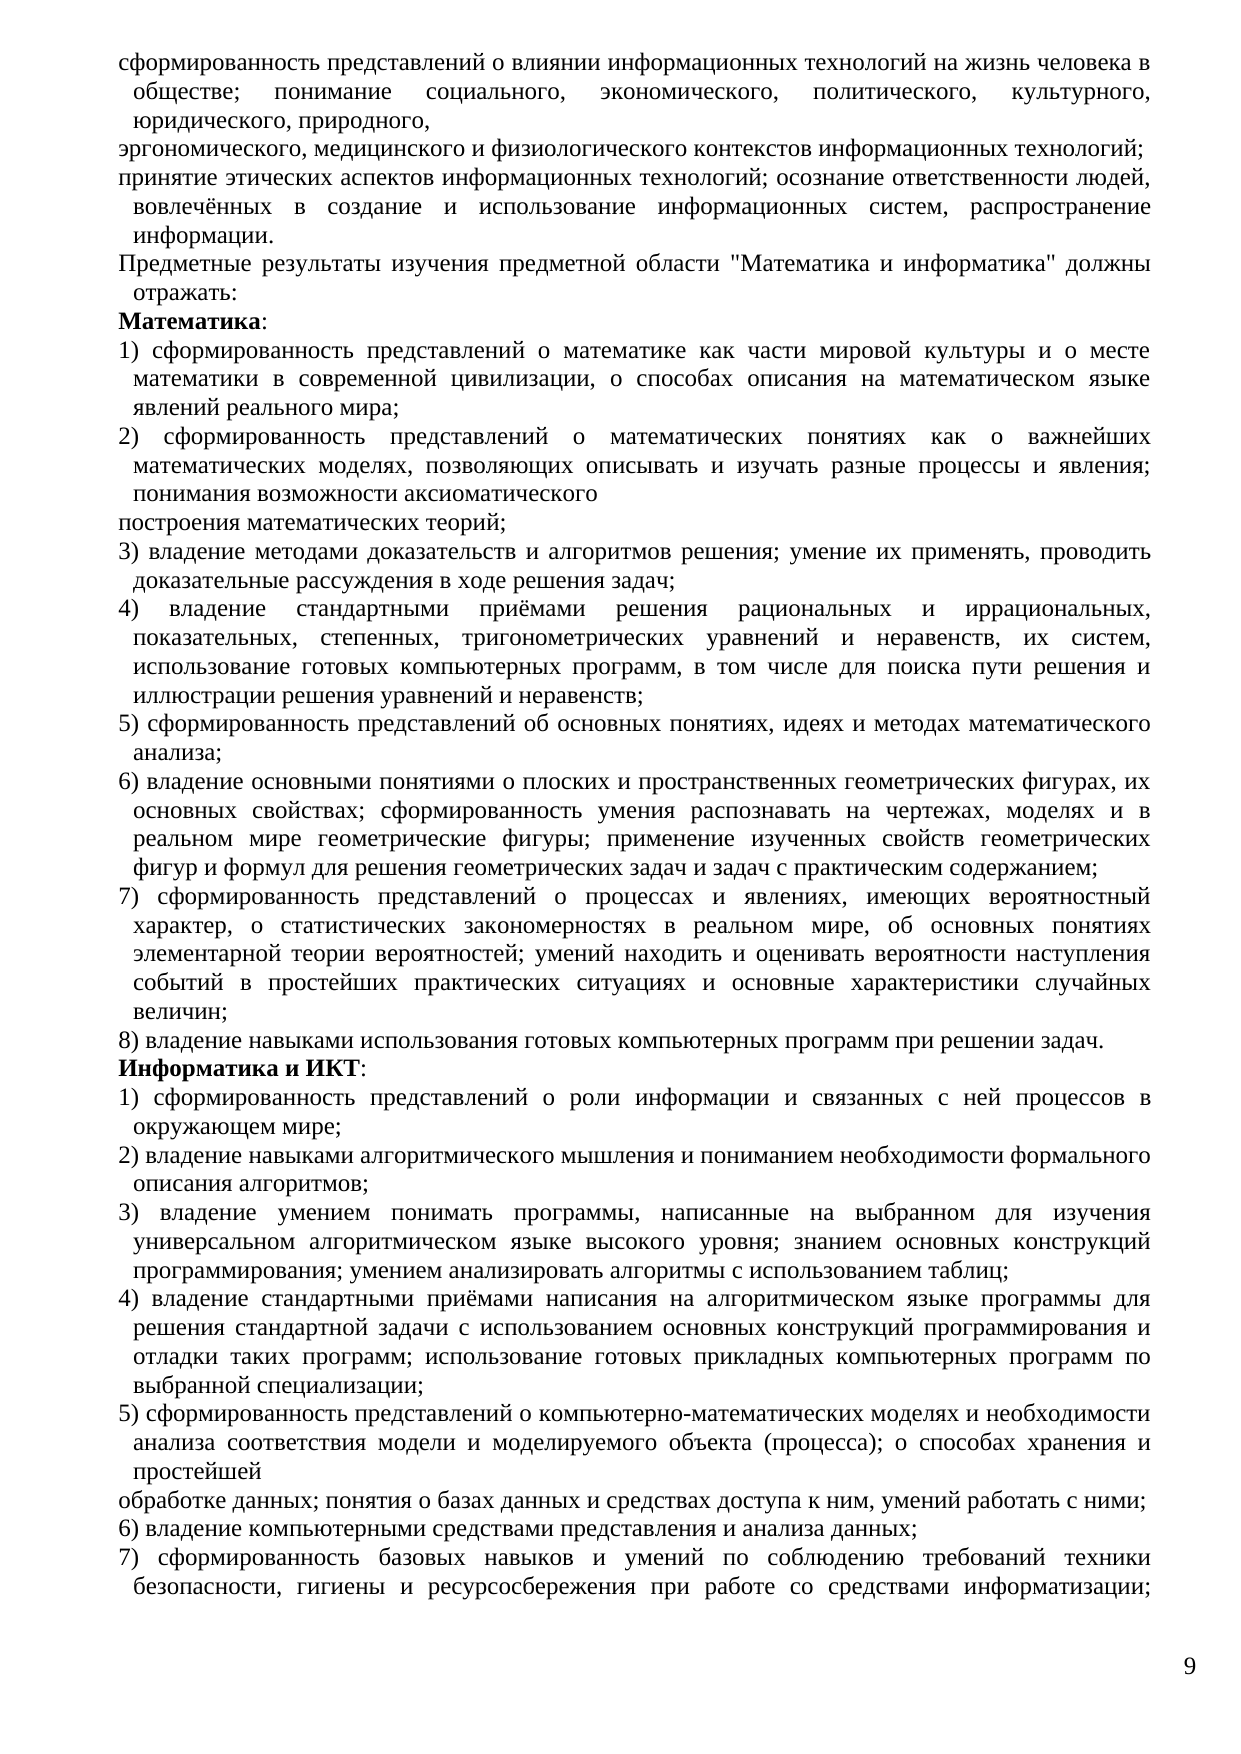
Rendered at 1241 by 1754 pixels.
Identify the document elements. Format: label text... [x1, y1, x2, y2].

text 2) владение навыками алгоритмического мышления и пониманием необходимости формального описания алгоритмов; [118, 1140, 1152, 1197]
text 1) сформированность представлений о математике как части мировой культуры и о месте математики в современной цивилизации, о способах описания на математическом языке явлений реального мира; [118, 335, 1152, 421]
text 8) владение навыками использования готовых компьютерных программ при решении задач. [118, 1025, 1152, 1053]
text обработке данных; понятия о базах данных и средствах доступа к ним, умений работать с ними; [118, 1485, 1152, 1513]
text 4) владение стандартными приёмами написания на алгоритмическом языке программы для решения стандартной задачи с использованием основных конструкций программирования и отладки таких программ; использование готовых прикладных компьютерных программ по выбранной специализации; [118, 1283, 1152, 1398]
text Предметные результаты изучения предметной области "Математика и информатика" должны отражать: [118, 248, 1152, 306]
text 3) владение методами доказательств и алгоритмов решения; умение их применять, проводить доказательные рассуждения в ходе решения задач; [118, 536, 1152, 593]
text 5) сформированность представлений о компьютерно-математических моделях и необходимости анализа соответствия модели и моделируемого объекта (процесса); о способах хранения и простейшей [118, 1398, 1152, 1485]
text построения математических теорий; [118, 507, 1152, 536]
text 5) сформированность представлений об основных понятиях, идеях и методах математического анализа; [118, 708, 1152, 766]
text 6) владение компьютерными средствами представления и анализа данных; [118, 1513, 1152, 1542]
text 6) владение основными понятиями о плоских и пространственных геометрических фигурах, их основных свойствах; сформированность умения распознавать на чертежах, моделях и в реальном мире геометрические фигуры; применение изученных свойств геометрических фигур и формул для решения геометрических задач и задач с практическим содержанием; [118, 766, 1152, 881]
text принятие этических аспектов информационных технологий; осознание ответственности людей, вовлечённых в создание и использование информационных систем, распространение информации. [118, 162, 1152, 248]
text 3) владение умением понимать программы, написанные на выбранном для изучения универсальном алгоритмическом языке высокого уровня; знанием основных конструкций программирования; умением анализировать алгоритмы с использованием таблиц; [118, 1197, 1152, 1283]
text 4) владение стандартными приёмами решения рациональных и иррациональных, показательных, степенных, тригонометрических уравнений и неравенств, их систем, использование готовых компьютерных программ, в том числе для поиска пути решения и иллюстрации решения уравнений и неравенств; [118, 593, 1152, 708]
text Математика: [118, 306, 1152, 335]
text 7) сформированность представлений о процессах и явлениях, имеющих вероятностный характер, о статистических закономерностях в реальном мире, об основных понятиях элементарной теории вероятностей; умений находить и оценивать вероятности наступления событий в простейших практических ситуациях и основные характеристики случайных величин; [118, 881, 1152, 1025]
text 2) сформированность представлений о математических понятиях как о важнейших математических моделях, позволяющих описывать и изучать разные процессы и явления; понимания возможности аксиоматического [118, 421, 1152, 507]
text Информатика и ИКТ: [118, 1053, 1152, 1082]
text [118, 1542, 1152, 1600]
text сформированность представлений о влиянии информационных технологий на жизнь человека в обществе; понимание социального, экономического, политического, культурного, юридического, природного, [118, 47, 1152, 133]
text 1) сформированность представлений о роли информации и связанных с ней процессов в окружающем мире; [118, 1082, 1152, 1140]
text эргономического, медицинского и физиологического контекстов информационных технологий; [118, 133, 1152, 162]
